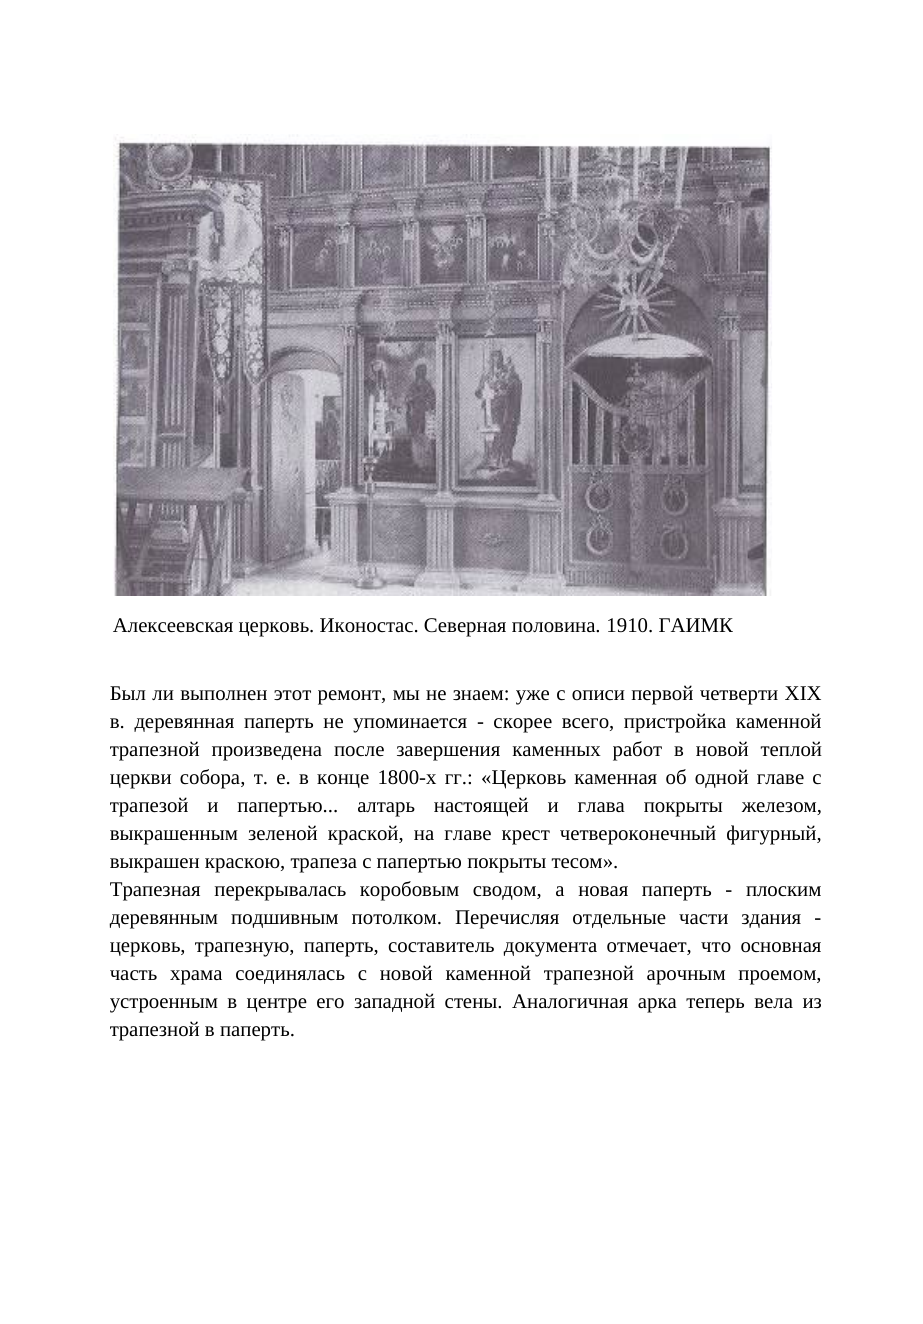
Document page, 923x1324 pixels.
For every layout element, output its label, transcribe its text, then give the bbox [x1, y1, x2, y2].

text Трапезная перекрывалась коробовым сводом, а новая паперть - плоским деревянным подшивным потолком. Перечисляя отдельные части здания - церковь, трапезную, паперть, составитель документа отмечает, что основная часть храма соединялась с новой каменной трапезной арочным проемом, устроенным в центре его западной стены. Аналогичная арка теперь вела из трапезной в паперть. [109, 874, 822, 1042]
text Был ли выполнен этот ремонт, мы не знаем: уже с описи первой четверти XIX в. деревянная паперть не упоминается - скорее всего, пристройка каменной трапезной произведена после завершения каменных работ в новой теплой церкви собора, т. е. в конце 1800-х гг.: «Церковь каменная об одной главе с трапезой и папертью... алтарь настоящей и глава покрыты железом, выкрашенным зеленой краской, на главе крест четвероконечный фигурный, выкрашен краскою, трапеза с папертью покрыты тесом». [109, 678, 822, 874]
picture [112, 134, 773, 596]
